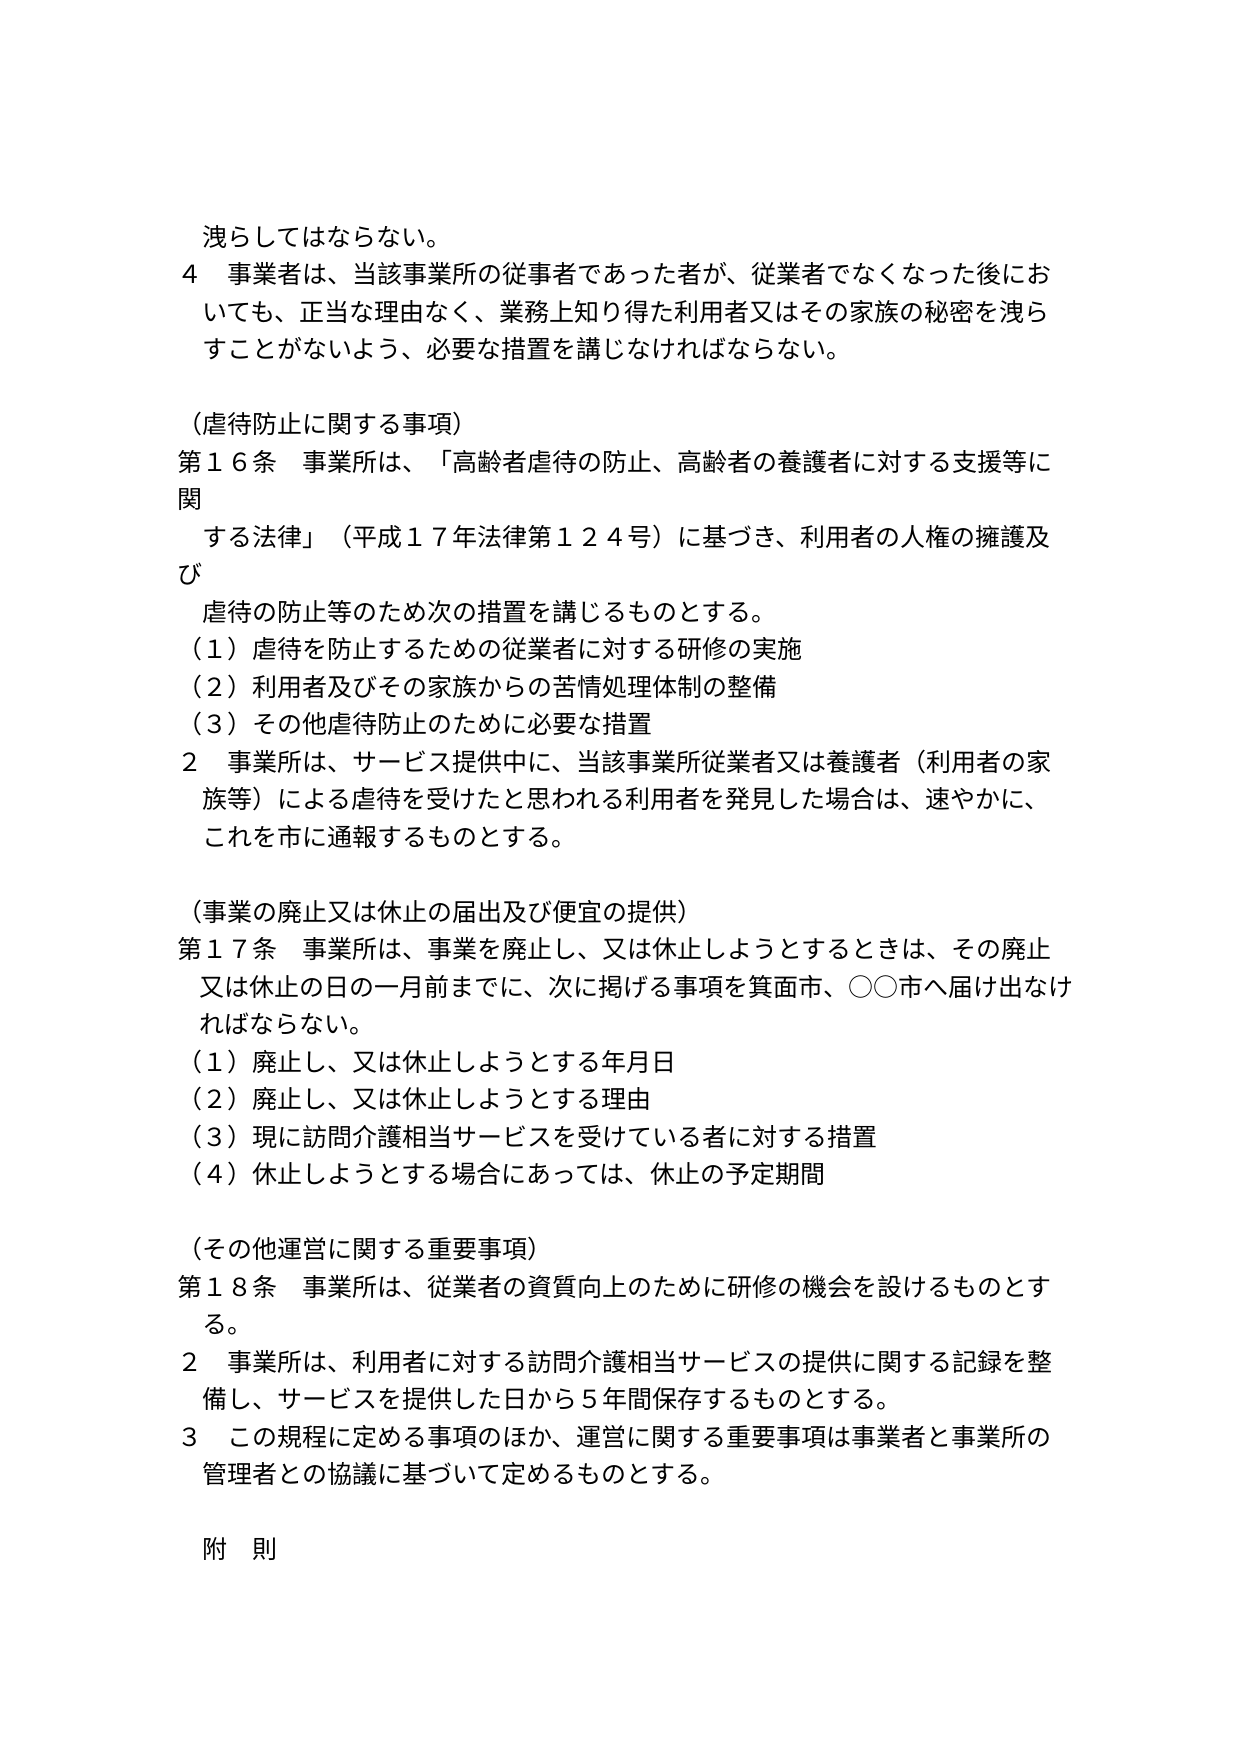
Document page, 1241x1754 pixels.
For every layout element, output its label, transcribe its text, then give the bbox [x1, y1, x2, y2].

text （３）その他虐待防止のために必要な措置 [177, 704, 1075, 742]
text いても、正当な理由なく、業務上知り得た利用者又はその家族の秘密を洩ら [177, 292, 1075, 329]
text （４）休止しようとする場合にあっては、休止の予定期間 [177, 1154, 1075, 1192]
text る。 [177, 1304, 1075, 1342]
text （事業の廃止又は休止の届出及び便宜の提供） [177, 892, 1075, 929]
text 第１６条 事業所は、「高齢者虐待の防止、高齢者の養護者に対する支援等に関 [177, 442, 1075, 517]
text （２）利用者及びその家族からの苦情処理体制の整備 [177, 667, 1075, 704]
text すことがないよう、必要な措置を講じなければならない。 [177, 329, 1075, 367]
text ３ この規程に定める事項のほか、運営に関する重要事項は事業者と事業所の [177, 1417, 1075, 1454]
text （虐待防止に関する事項） [177, 404, 1075, 442]
text 第１７条 事業所は、事業を廃止し、又は休止しようとするときは、その廃止 [177, 929, 1075, 967]
text 虐待の防止等のため次の措置を講じるものとする。 [177, 592, 1075, 629]
text する法律」（平成１７年法律第１２４号）に基づき、利用者の人権の擁護及び [177, 517, 1075, 592]
text （１）虐待を防止するための従業者に対する研修の実施 [177, 629, 1075, 667]
text 備し、サービスを提供した日から５年間保存するものとする。 [177, 1379, 1075, 1417]
text ２ 事業所は、利用者に対する訪問介護相当サービスの提供に関する記録を整 [177, 1342, 1075, 1379]
text （その他運営に関する重要事項） [177, 1229, 1075, 1267]
text ２ 事業所は、サービス提供中に、当該事業所従業者又は養護者（利用者の家 [177, 742, 1075, 779]
text 又は休止の日の一月前までに、次に掲げる事項を箕面市、○○市へ届け出なければならない。 [199, 967, 1075, 1042]
text これを市に通報するものとする。 [177, 817, 1075, 854]
text 附 則 [177, 1529, 1075, 1567]
text （１）廃止し、又は休止しようとする年月日 [177, 1042, 1075, 1079]
text （２）廃止し、又は休止しようとする理由 [177, 1079, 1075, 1117]
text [177, 217, 1075, 254]
text 第１８条 事業所は、従業者の資質向上のために研修の機会を設けるものとす [177, 1267, 1075, 1304]
text ４ 事業者は、当該事業所の従事者であった者が、従業者でなくなった後にお [177, 254, 1075, 292]
text （３）現に訪問介護相当サービスを受けている者に対する措置 [177, 1117, 1075, 1154]
text 族等）による虐待を受けたと思われる利用者を発見した場合は、速やかに、 [177, 779, 1075, 817]
text 管理者との協議に基づいて定めるものとする。 [177, 1454, 1075, 1492]
